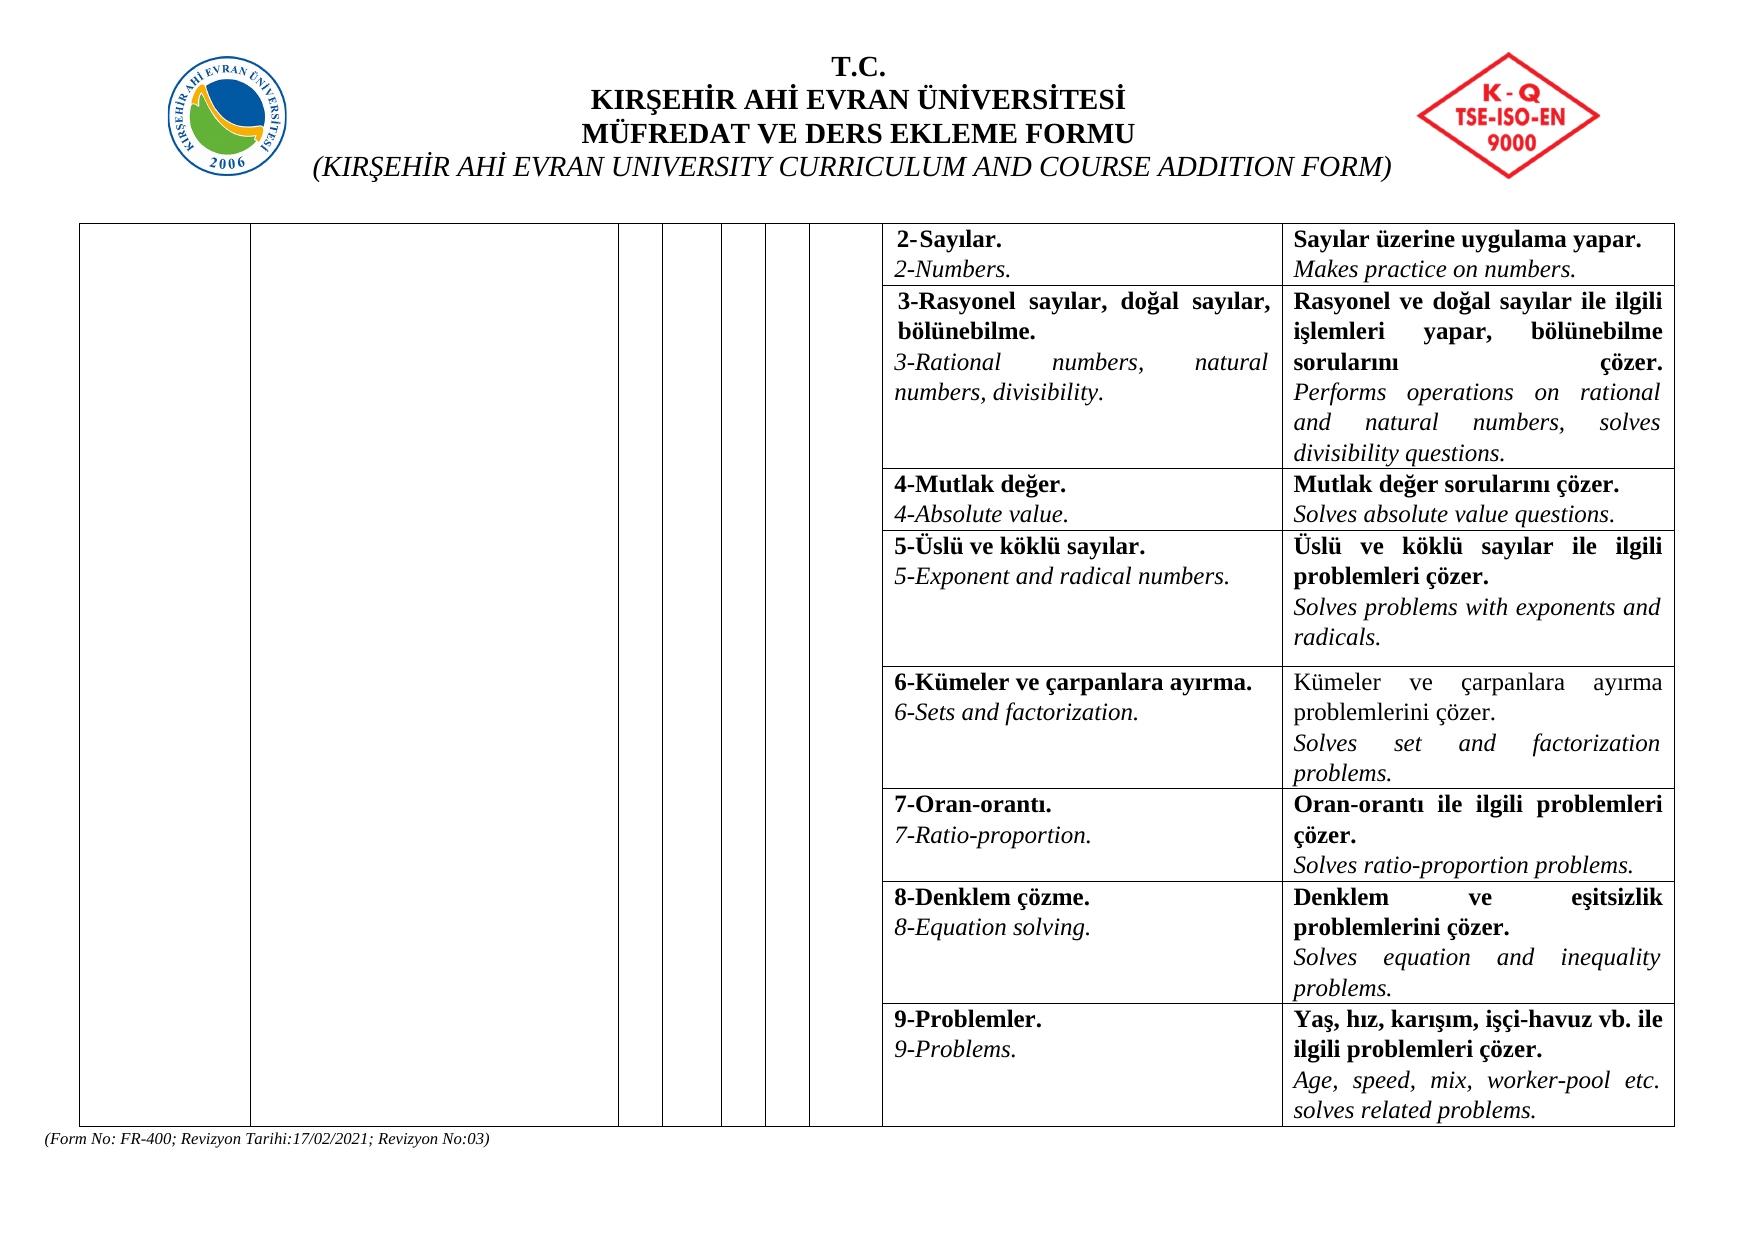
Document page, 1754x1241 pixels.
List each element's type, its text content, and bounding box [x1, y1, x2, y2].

table_cell Mutlak değer sorularını çözer. Solves absolute value questions. [1283, 469, 1674, 530]
table_cell 6-Kümeler ve çarpanlara ayırma. 6-Sets and factorization. [883, 667, 1282, 788]
table_cell Sayılar. 2-Numbers. [883, 224, 1282, 285]
table_cell 8-Denklem çözme. 8-Equation solving. [883, 882, 1282, 1003]
table_cell Sayılar üzerine uygulama yapar. Makes practice on numbers. [1283, 224, 1674, 285]
table_cell Denklem ve eşitsizlik problemlerini çözer. Solves equation and inequality problems. [1283, 882, 1674, 1003]
table_cell 9-Problemler. 9-Problems. [883, 1004, 1282, 1126]
table_cell 7-Oran-orantı. 7-Ratio-proportion. [883, 789, 1282, 881]
table_cell 4-Mutlak değer. 4-Absolute value. [883, 469, 1282, 530]
picture [1416, 52, 1601, 179]
table_cell 5-Üslü ve köklü sayılar. 5-Exponent and radical numbers. [883, 531, 1282, 666]
table_cell Rasyonel ve doğal sayılar ile ilgili işlemleri yapar, bölünebilme sorularını çözer. Performs operations on rational and natural numbers, solves divisibility questions. [1283, 286, 1674, 468]
table_cell Oran-orantı ile ilgili problemleri çözer. Solves ratio-proportion problems. [1283, 789, 1674, 881]
table_cell Yaş, hız, karışım, işçi-havuz vb. ile ilgili problemleri çözer. Age, speed, mix, worker-pool etc. solves related problems. [1283, 1004, 1674, 1126]
table_cell Üslü ve köklü sayılar ile ilgili problemleri çözer. Solves problems with exponents and radicals. [1283, 531, 1674, 666]
picture [167, 56, 287, 176]
table_cell 3-Rasyonel sayılar, doğal sayılar, bölünebilme. 3-Rational numbers, natural numbers, divisibility. [883, 286, 1282, 468]
table_cell Kümeler ve çarpanlara ayırma problemlerini çözer. Solves set and factorization problems. [1283, 667, 1674, 788]
